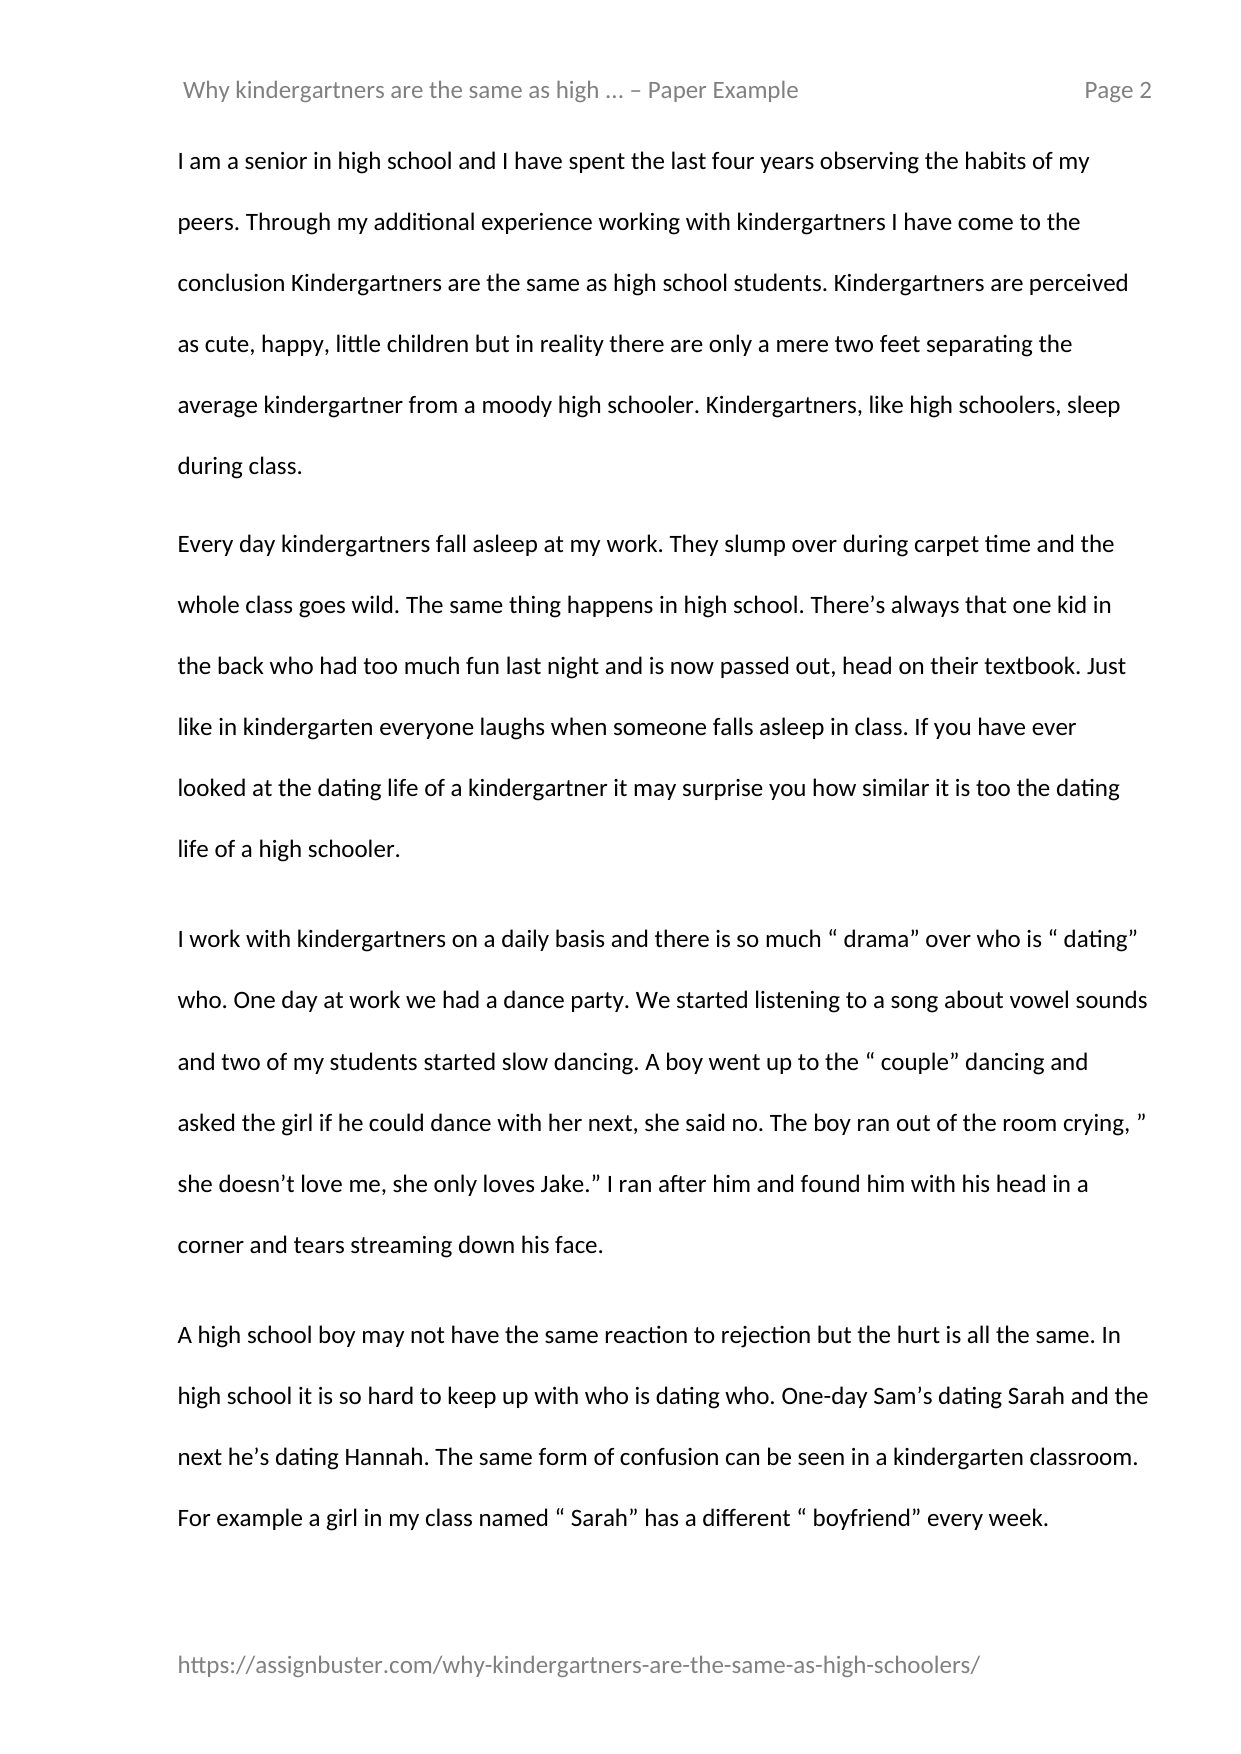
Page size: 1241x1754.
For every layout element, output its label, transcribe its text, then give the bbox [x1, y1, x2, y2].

text Every day kindergartners fall asleep at my work. They slump over during carpet time and the whole class goes wild. The same thing happens in high school. There’s always that one kid in the back who had too much fun last night and is now passed out, head on their textbook. Just like in kindergarten everyone laughs when someone falls asleep in class. If you have ever looked at the dating life of a kindergartner it may surprise you how similar it is too the dating life of a high schooler. [177, 528, 1152, 864]
text I am a senior in high school and I have spent the last four years observing the habits of my peers. Through my additional experience working with kindergartners I have come to the conclusion Kindergartners are the same as high school students. Kindergartners are perceived as cute, happy, little children but in reality there are only a mere two feet separating the average kindergartner from a moody high schooler. Kindergartners, like high schoolers, sleep during class. [177, 145, 1152, 481]
text I work with kindergartners on a daily basis and there is so much “ drama” over who is “ dating” who. One day at work we had a dance party. We started listening to a song about vowel sounds and two of my students started slow dancing. A boy went up to the “ couple” dancing and asked the girl if he could dance with her next, she said no. The boy ran out of the room crying, ” she doesn’t love me, she only loves Jake.” I ran after him and found him with his head in a corner and tears streaming down his face. [177, 924, 1152, 1259]
text A high school boy may not have the same reaction to rejection but the hurt is all the same. In high school it is so hard to keep up with who is dating who. One-day Sam’s dating Sarah and the next he’s dating Hannah. The same form of confusion can be seen in a kindergarten classroom. For example a girl in my class named “ Sarah” has a different “ boyfriend” every week. [177, 1319, 1152, 1533]
